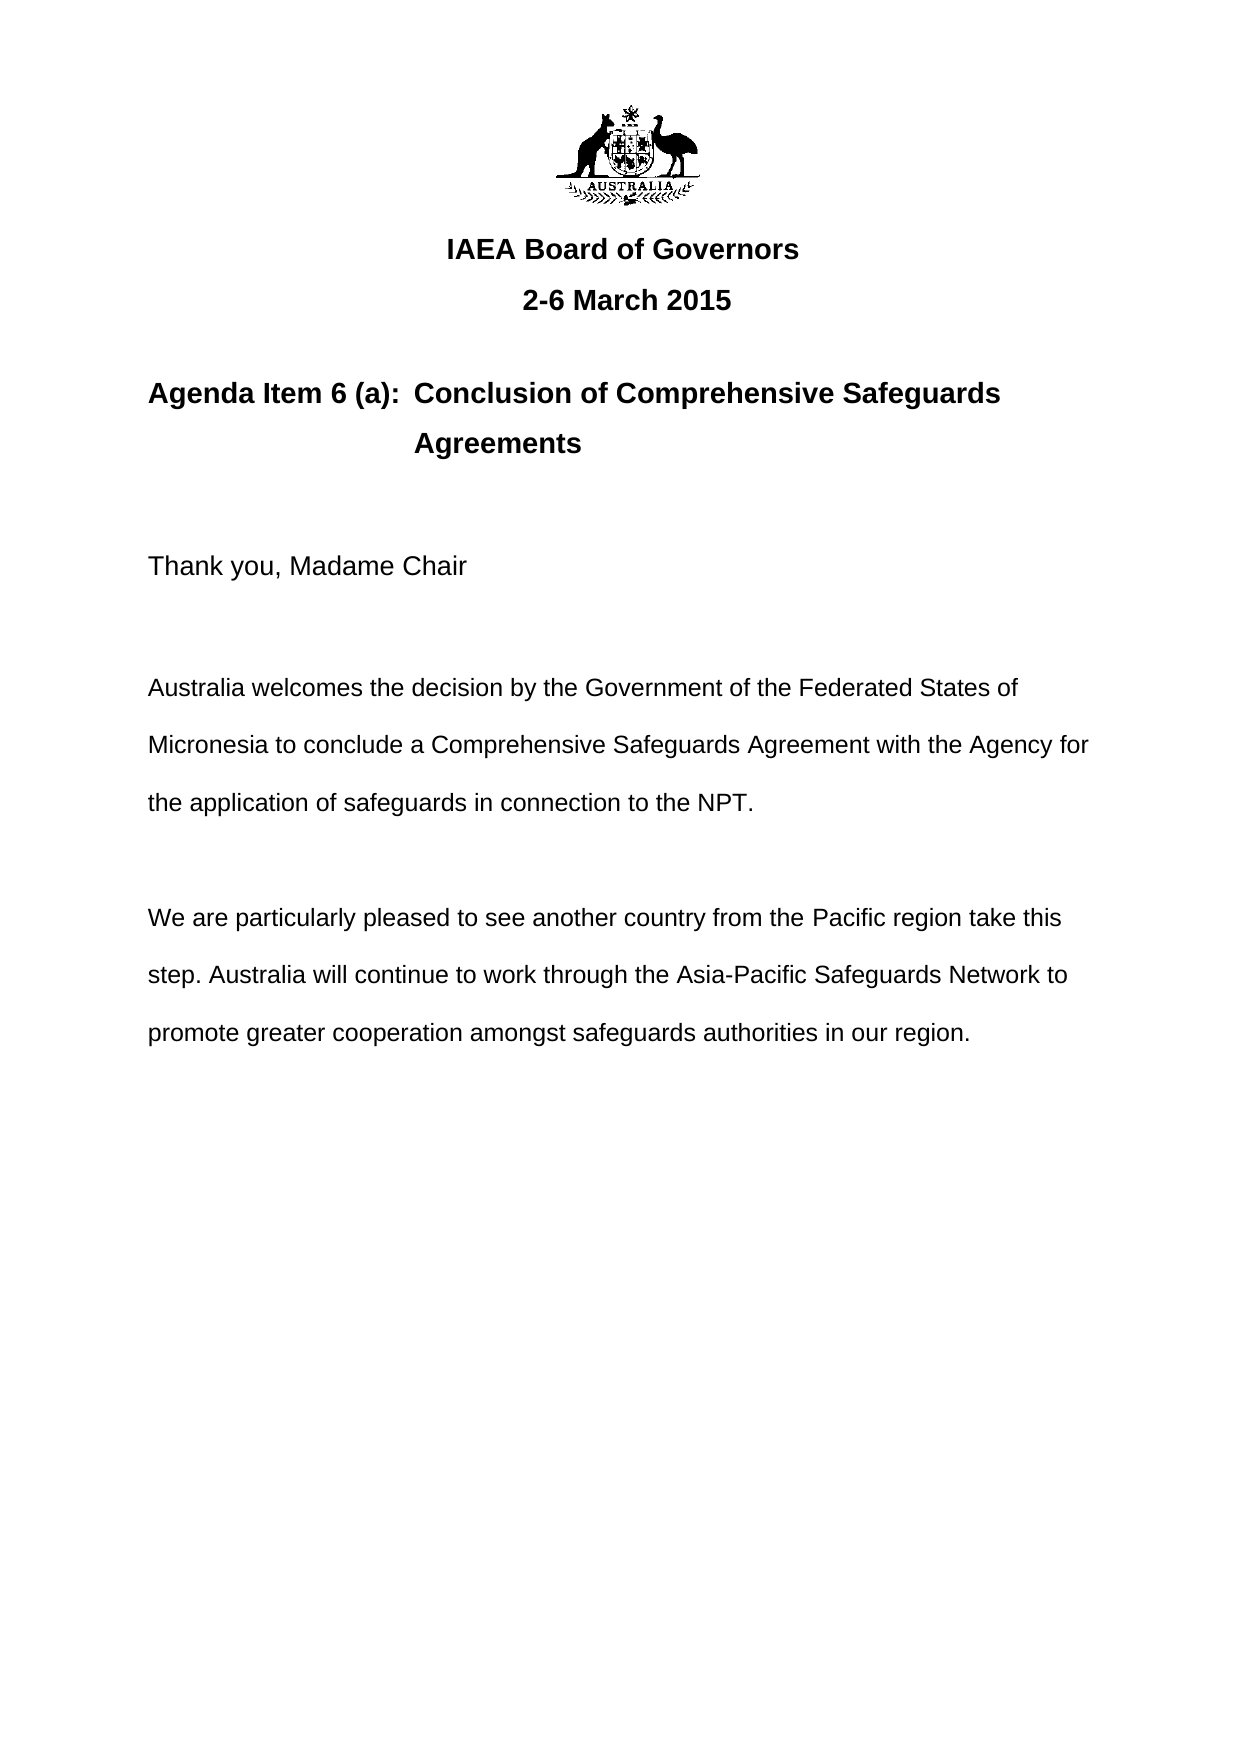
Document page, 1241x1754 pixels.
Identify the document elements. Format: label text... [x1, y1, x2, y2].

picture [550, 102, 704, 208]
text We are particularly pleased to see another country from the Pacific region take this step. Australia will continue to work through the Asia-Pacific Safeguards Network to promote greater cooperation amongst safeguards authorities in our region. [148, 902, 1106, 1046]
text IAEA Board of Governors 2-6 March 2015 [148, 232, 1106, 316]
text Agenda Item 6 (a): Conclusion of Comprehensive Safeguards Agreements [148, 376, 1106, 460]
text Australia welcomes the decision by the Government of the Federated States of Micronesia to conclude a Comprehensive Safeguards Agreement with the Agency for the application of safeguards in connection to the NPT. [148, 672, 1106, 816]
text Thank you, Madame Chair [148, 548, 1106, 582]
